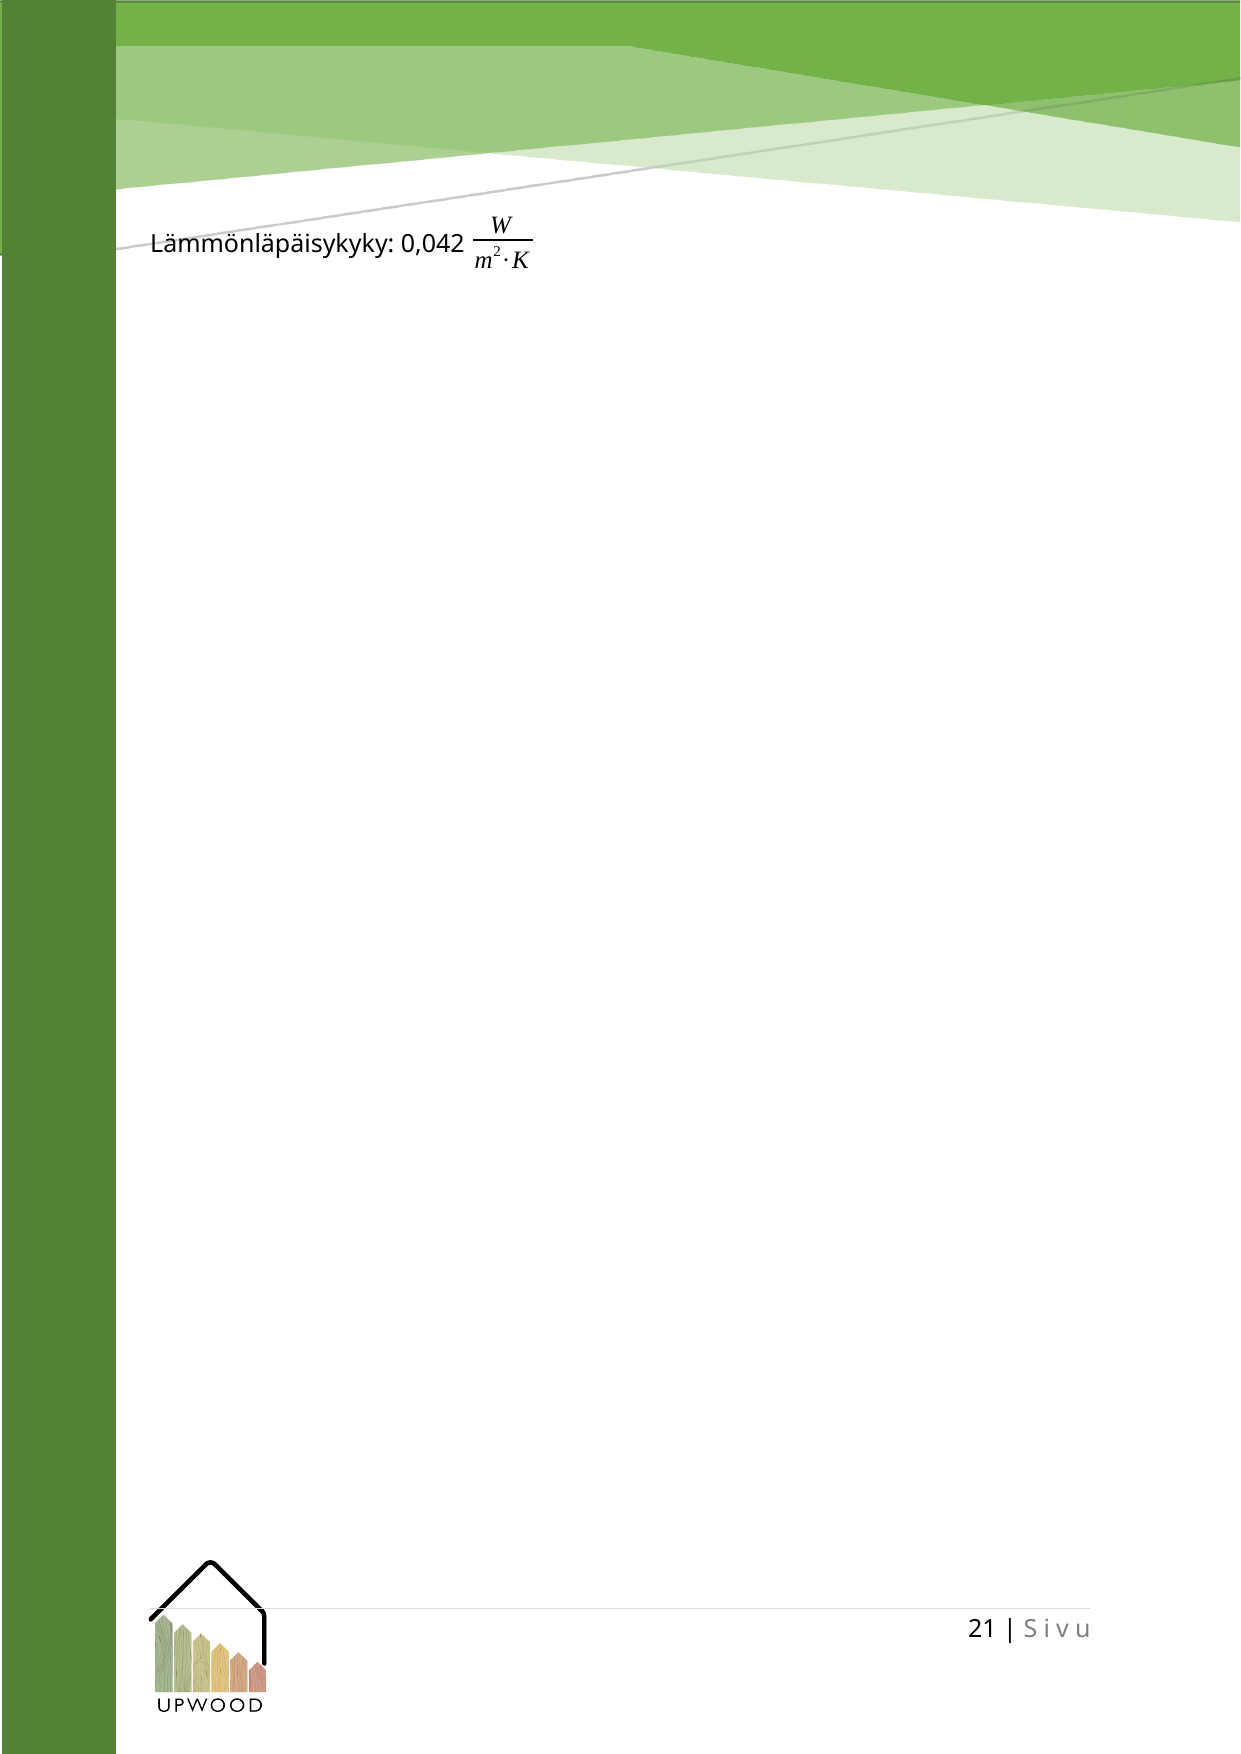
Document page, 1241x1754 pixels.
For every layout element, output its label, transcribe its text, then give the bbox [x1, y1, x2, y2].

picture [116, 46, 1241, 283]
picture [148, 1560, 267, 1712]
text Lämmönläpäisykyky: 0,042 [150, 211, 1090, 274]
